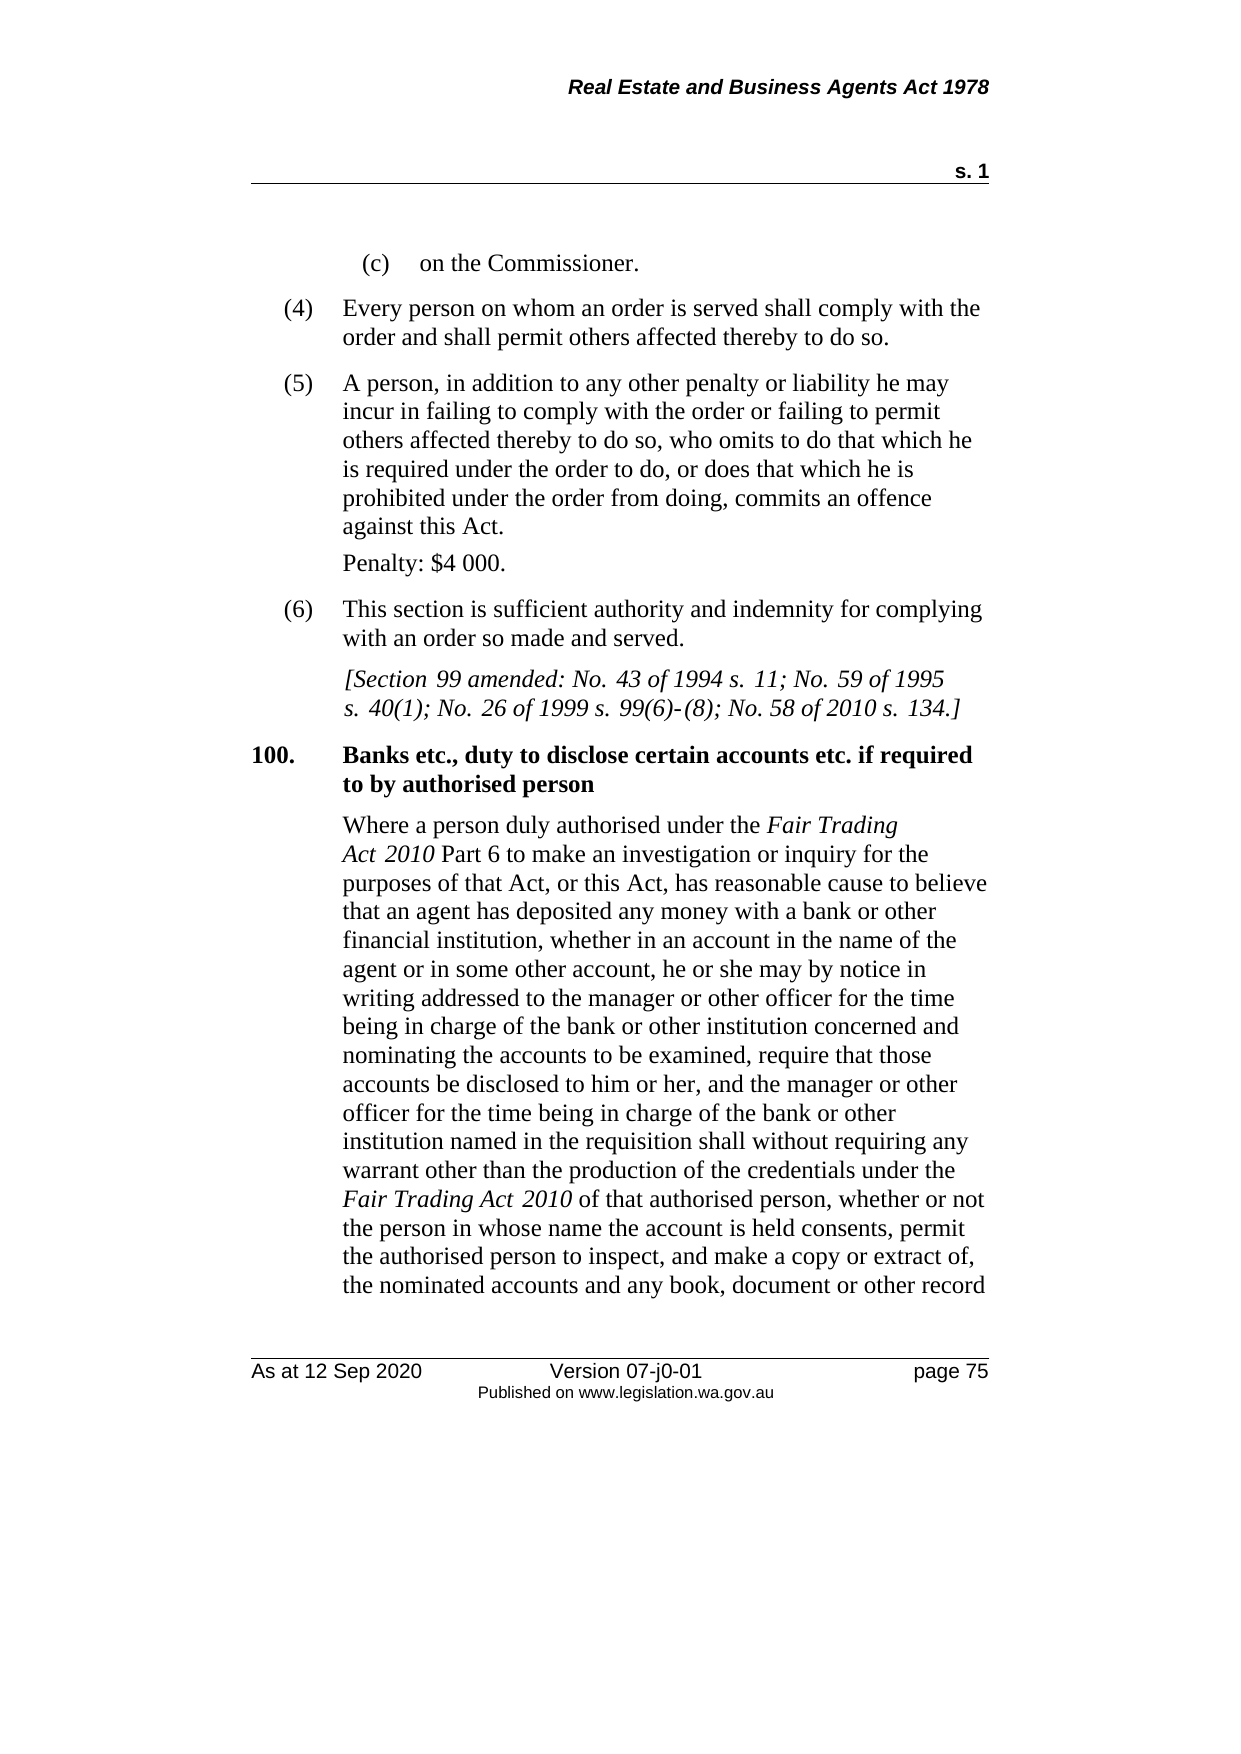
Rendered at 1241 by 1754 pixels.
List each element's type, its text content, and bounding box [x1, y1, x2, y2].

text [Section 99 amended: No. 43 of 1994 s. 11; No. 59 of 1995 s. 40(1); No. 26 of 1999 s. 99(6)-(8); No. 58 of 2010 s. 134.] [251, 664, 989, 721]
text Penalty: $4 000. [251, 548, 989, 577]
text (5) A person, in addition to any other penalty or liability he may incur in failing to comply with the order or failing to permit others affected thereby to do so, who omits to do that which he is required under the order to do, or does that which he is prohibited under the order from doing, commits an offence against this Act. [251, 368, 989, 540]
text (4) Every person on whom an order is served shall comply with the order and shall permit others affected thereby to do so. [251, 293, 989, 351]
text (6) This section is sufficient authority and indemnity for complying with an order so made and served. [251, 594, 989, 651]
subtitle 100. Banks etc., duty to disclose certain accounts etc. if required to by authorised person [251, 740, 989, 798]
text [251, 810, 989, 1299]
text (c) on the Commissioner. [251, 248, 989, 277]
